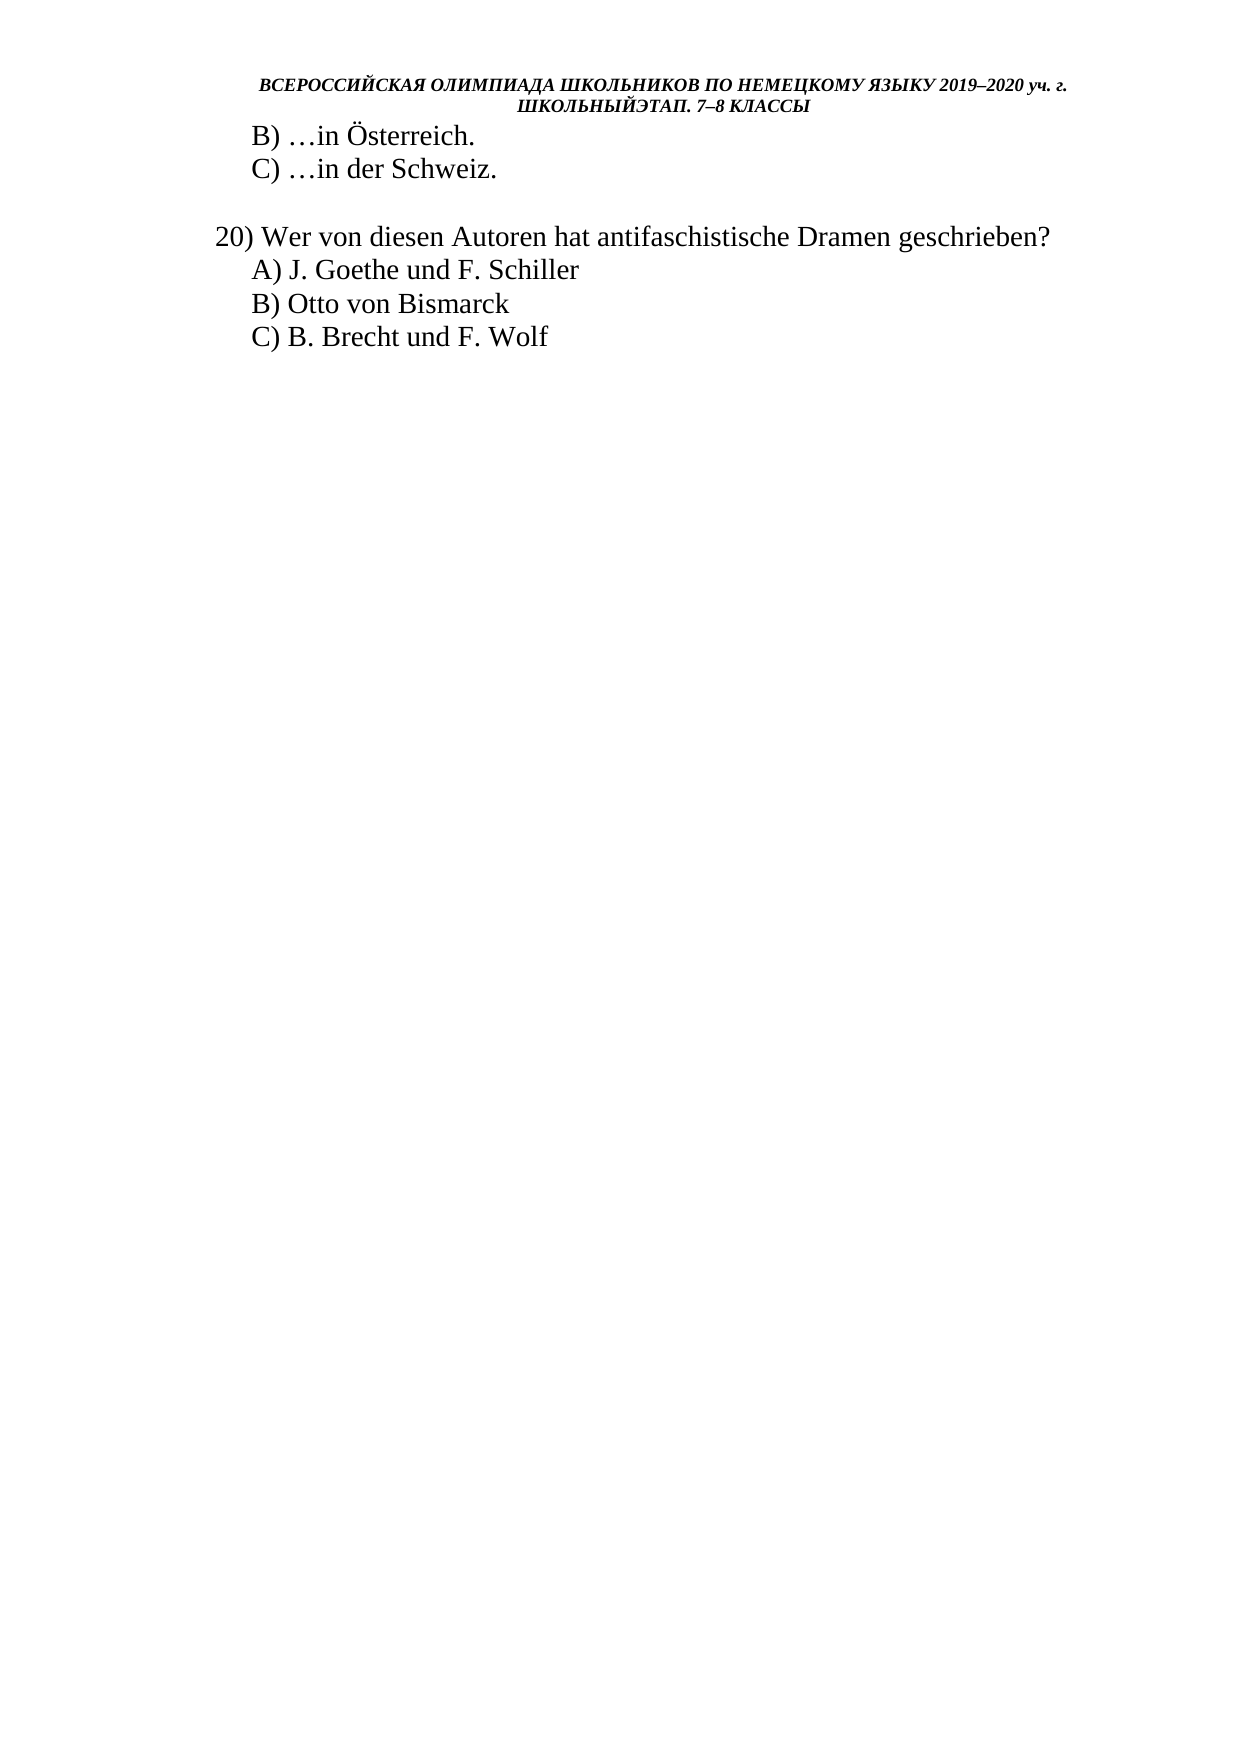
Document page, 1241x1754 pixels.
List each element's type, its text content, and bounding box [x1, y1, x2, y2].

text C) B. Brecht und F. Wolf [215, 319, 1152, 353]
text B) Otto von Bismarck [215, 286, 1152, 319]
text C) …in der Schweiz. [215, 152, 1152, 185]
text B) …in Österreich. [215, 118, 1152, 152]
text 20) Wer von diesen Autoren hat antifaschistische Dramen geschrieben? [215, 219, 1152, 252]
text A) J. Goethe und F. Schiller [215, 252, 1152, 286]
